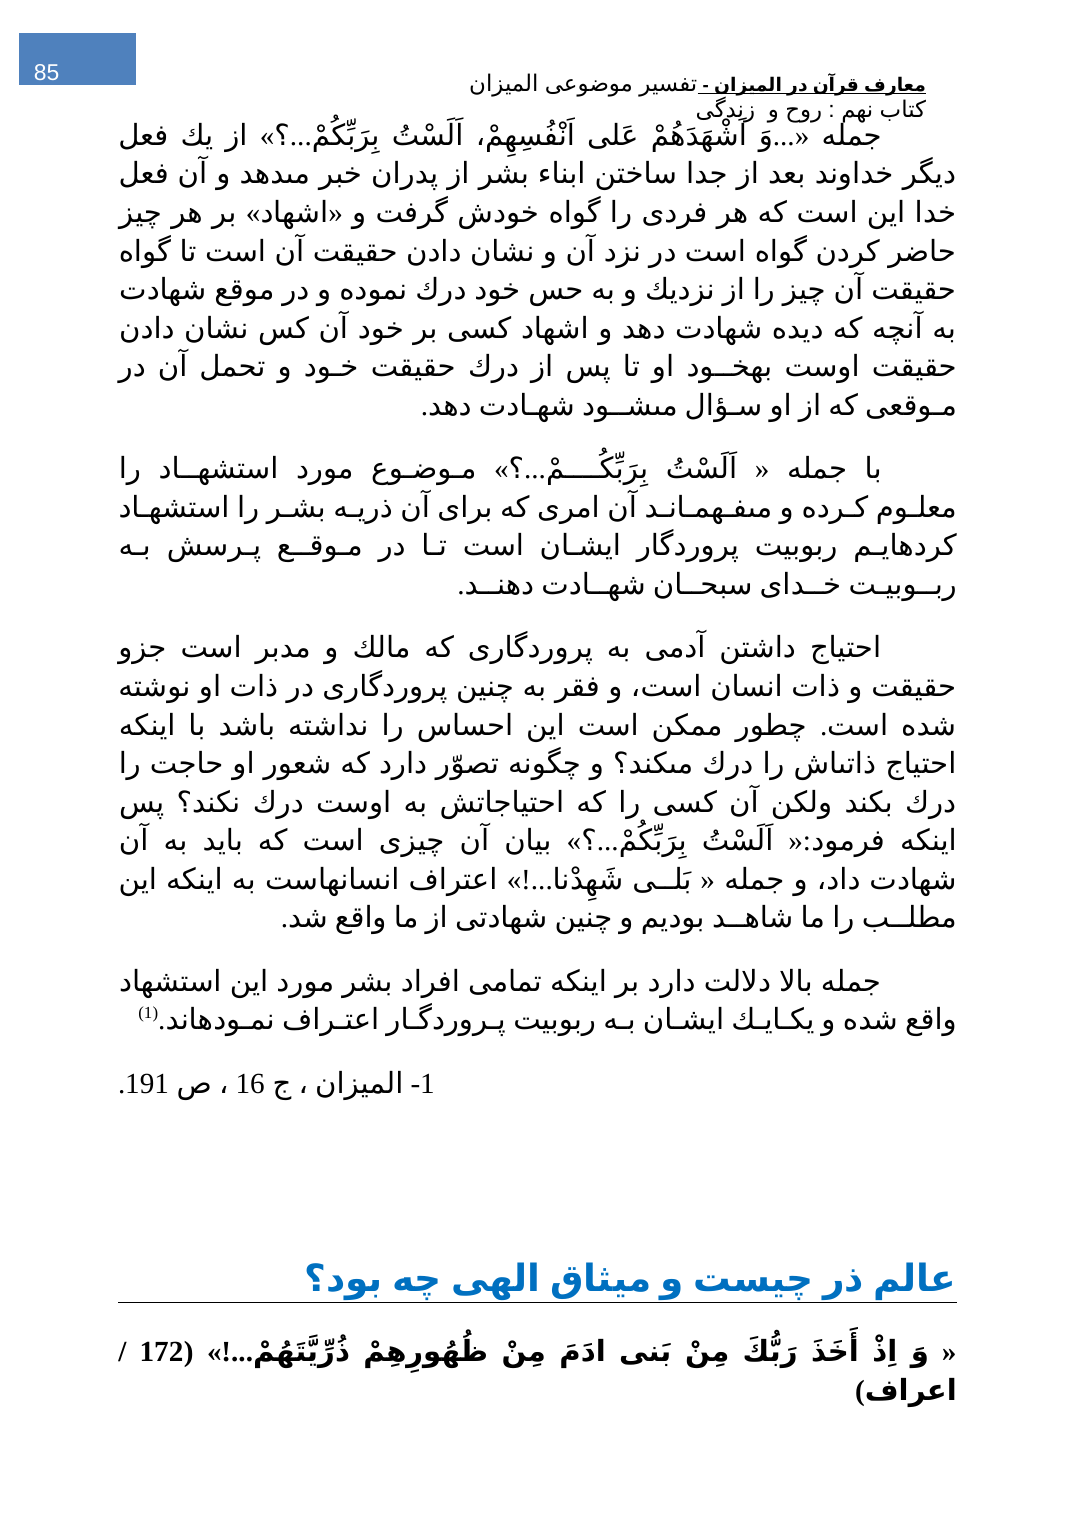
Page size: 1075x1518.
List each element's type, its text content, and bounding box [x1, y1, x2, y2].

text جمله «...وَ اَشْهَدَهُمْ عَلى اَنْفُسِهِمْ، اَلَسْتُ بِرَبِّكُمْ...؟» از يك فعل ديگر خداوند بعد از جدا ساختن ابناء بشر از پدران خبر مى‏دهد و آن فعل خدا اين است كه هر فردى را گواه خودش گرفت و «اشهاد» بر هر چيز حاضر كردن گواه است در نزد آن و نشان دادن حقيقت آن است تا گواه حقيقت آن چيز را از نزديك و به حس خود درك نموده و در موقع شهادت به آن‏چه كه ديده شهادت دهد و اشهاد كسى بر خود آن كس نشان دادن حقيقت اوست به‏خــود او تا پس از درك حقيقت خـود و تحمل آن در مـوقعى كه از او سـؤال مى‏شــود شهـادت دهد. [118, 118, 957, 421]
text 1- الميزان ، ج 16 ، ص 191. [118, 1066, 957, 1099]
text « وَ اِذْ أَخَذَ رَبُّكَ مِنْ بَنى ادَمَ مِنْ ظُهُورِهِمْ ذُرِّيَّتَهُمْ...!» (172 / اعراف) [118, 1334, 957, 1406]
subtitle عالم ذر چيست و ميثاق الهى چه بود؟ [118, 1257, 957, 1302]
text جمله بالا دلالت دارد بر اين‏كه تمامى افراد بشر مورد اين استشهاد واقع شده و يكـايـك ايشـان بـه ربوبيت پـروردگـار اعتـراف نمـوده‏اند.(1) [118, 964, 957, 1036]
text با جمله « اَلَسْتُ بِرَبِّكُــــمْ...؟» مـوضـوع مورد استشهــاد را معلـوم كـرده و مى‏فـهمـانـد آن امرى كه براى آن ذريـه بشـر را استشهـاد كرده‏ايـم ربوبيت پروردگار ايشـان است تـا در مـوقــع پـرسش بـه ربــوبيـت خــداى سبحــان شهــادت دهنــد. [118, 451, 957, 601]
text احتياج داشتن آدمى به پروردگارى كه مالك و مدبر است جزو حقيقت و ذات انسان است، و فقر به چنين پروردگارى در ذات او نوشته شده است. چطور ممكن است اين احساس را نداشته باشد با اين‏كه احتياج ذاتى‏اش را درك مى‏كند؟ و چگونه تصوّر دارد كه شعور او حاجت را درك بكند ولكن آن كسى را كه احتياجاتش به اوست درك نكند؟ پس اين‏كه فرمود:« اَلَسْتُ بِرَبِّكُمْ...؟» بيان آن چيزى است كه بايد به آن شهادت داد، و جمله « بَلــى شَهِدْنا...!» اعتراف انسان‏هاست به اين‏كه اين مطلــب را ما شاهــد بوديم و چنين شهادتى از ما واقع شد. [118, 631, 957, 934]
